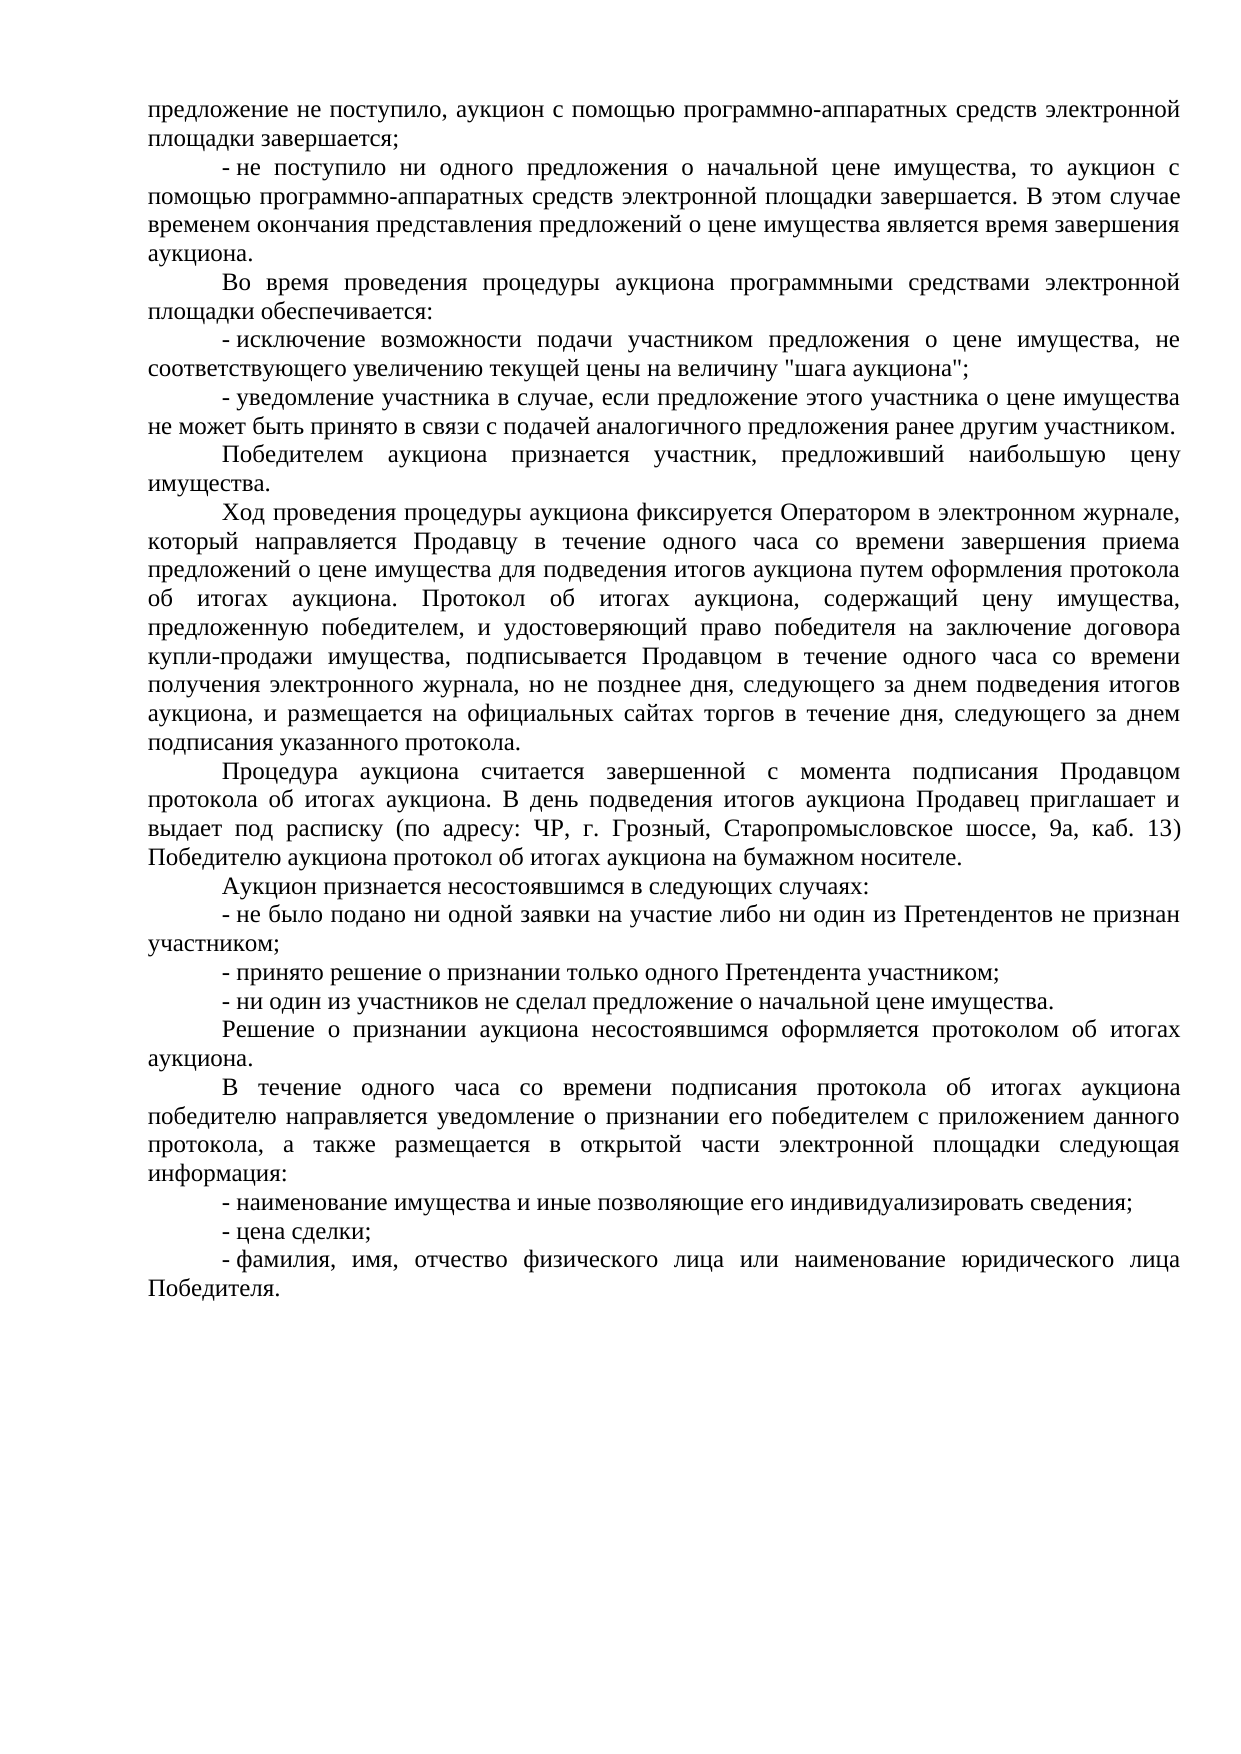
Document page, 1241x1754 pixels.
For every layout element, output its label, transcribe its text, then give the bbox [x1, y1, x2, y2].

text Аукцион признается несостоявшимся в следующих случаях: [148, 871, 1181, 899]
text - наименование имущества и иные позволяющие его индивидуализировать сведения; [148, 1187, 1181, 1216]
text - исключение возможности подачи участником предложения о цене имущества, не соответствующего увеличению текущей цены на величину "шага аукциона"; [148, 324, 1181, 382]
text Во время проведения процедуры аукциона программными средствами электронной площадки обеспечивается: [148, 267, 1181, 324]
text Процедура аукциона считается завершенной с момента подписания Продавцом протокола об итогах аукциона. В день подведения итогов аукциона Продавец приглашает и выдает под расписку (по адресу: ЧР, г. Грозный, Старопромысловское шоссе, 9а, каб. 13) Победителю аукциона протокол об итогах аукциона на бумажном носителе. [148, 756, 1181, 871]
text Решение о признании аукциона несостоявшимся оформляется протоколом об итогах аукциона. [148, 1014, 1181, 1072]
text - принято решение о признании только одного Претендента участником; [148, 957, 1181, 986]
text - ни один из участников не сделал предложение о начальной цене имущества. [148, 986, 1181, 1014]
text - не поступило ни одного предложения о начальной цене имущества, то аукцион с помощью программно-аппаратных средств электронной площадки завершается. В этом случае временем окончания представления предложений о цене имущества является время завершения аукциона. [148, 152, 1181, 267]
text - не было подано ни одной заявки на участие либо ни один из Претендентов не признан участником; [148, 899, 1181, 957]
text Победителем аукциона признается участник, предложивший наибольшую цену имущества. [148, 439, 1181, 497]
text - цена сделки; [148, 1216, 1181, 1244]
text В течение одного часа со времени подписания протокола об итогах аукциона победителю направляется уведомление о признании его победителем с приложением данного протокола, а также размещается в открытой части электронной площадки следующая информация: [148, 1072, 1181, 1187]
text - уведомление участника в случае, если предложение этого участника о цене имущества не может быть принято в связи с подачей аналогичного предложения ранее другим участником. [148, 382, 1181, 439]
text - фамилия, имя, отчество физического лица или наименование юридического лица Победителя. [148, 1244, 1181, 1302]
text Ход проведения процедуры аукциона фиксируется Оператором в электронном журнале, который направляется Продавцу в течение одного часа со времени завершения приема предложений о цене имущества для подведения итогов аукциона путем оформления протокола об итогах аукциона. Протокол об итогах аукциона, содержащий цену имущества, предложенную победителем, и удостоверяющий право победителя на заключение договора купли-продажи имущества, подписывается Продавцом в течение одного часа со времени получения электронного журнала, но не позднее дня, следующего за днем подведения итогов аукциона, и размещается на официальных сайтах торгов в течение дня, следующего за днем подписания указанного протокола. [148, 497, 1181, 756]
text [148, 94, 1181, 152]
